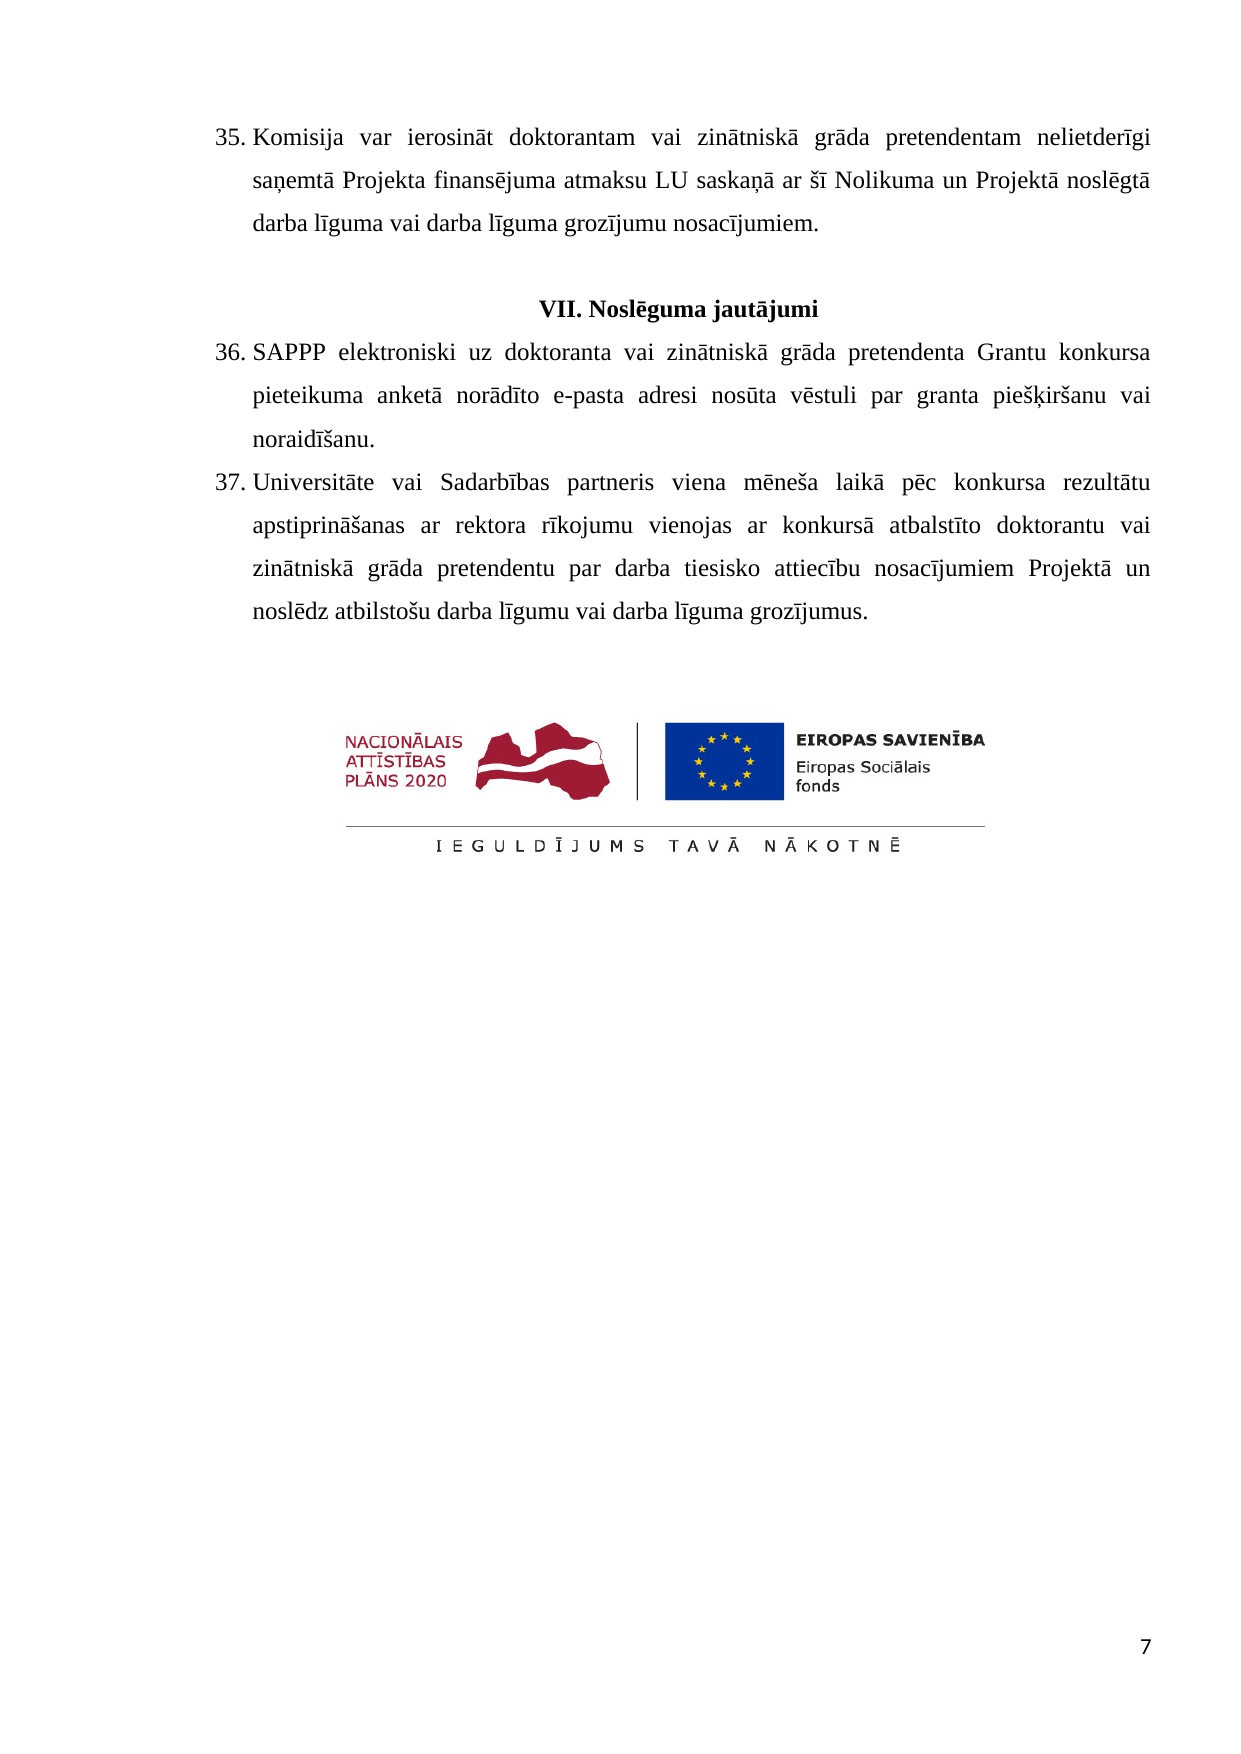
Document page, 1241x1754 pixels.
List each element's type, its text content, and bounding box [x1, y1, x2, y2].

list VII. Noslēguma jautājumi [205, 294, 1152, 323]
list SAPPP elektroniski uz doktoranta vai zinātniskā grāda pretendenta Grantu konkursa pieteikuma anketā norādīto e-pasta adresi nosūta vēstuli par granta piešķiršanu vai noraidīšanu. [215, 337, 1152, 452]
picture [289, 709, 1040, 875]
list Universitāte vai Sadarbības partneris viena mēneša laikā pēc konkursa rezultātu apstiprināšanas ar rektora rīkojumu vienojas ar konkursā atbalstīto doktorantu vai zinātniskā grāda pretendentu par darba tiesisko attiecību nosacījumiem Projektā un noslēdz atbilstošu darba līgumu vai darba līguma grozījumus. [215, 467, 1152, 625]
list Komisija var ierosināt doktorantam vai zinātniskā grāda pretendentam nelietderīgi saņemtā Projekta finansējuma atmaksu LU saskaņā ar šī Nolikuma un Projektā noslēgtā darba līguma vai darba līguma grozījumu nosacījumiem. [215, 122, 1152, 237]
